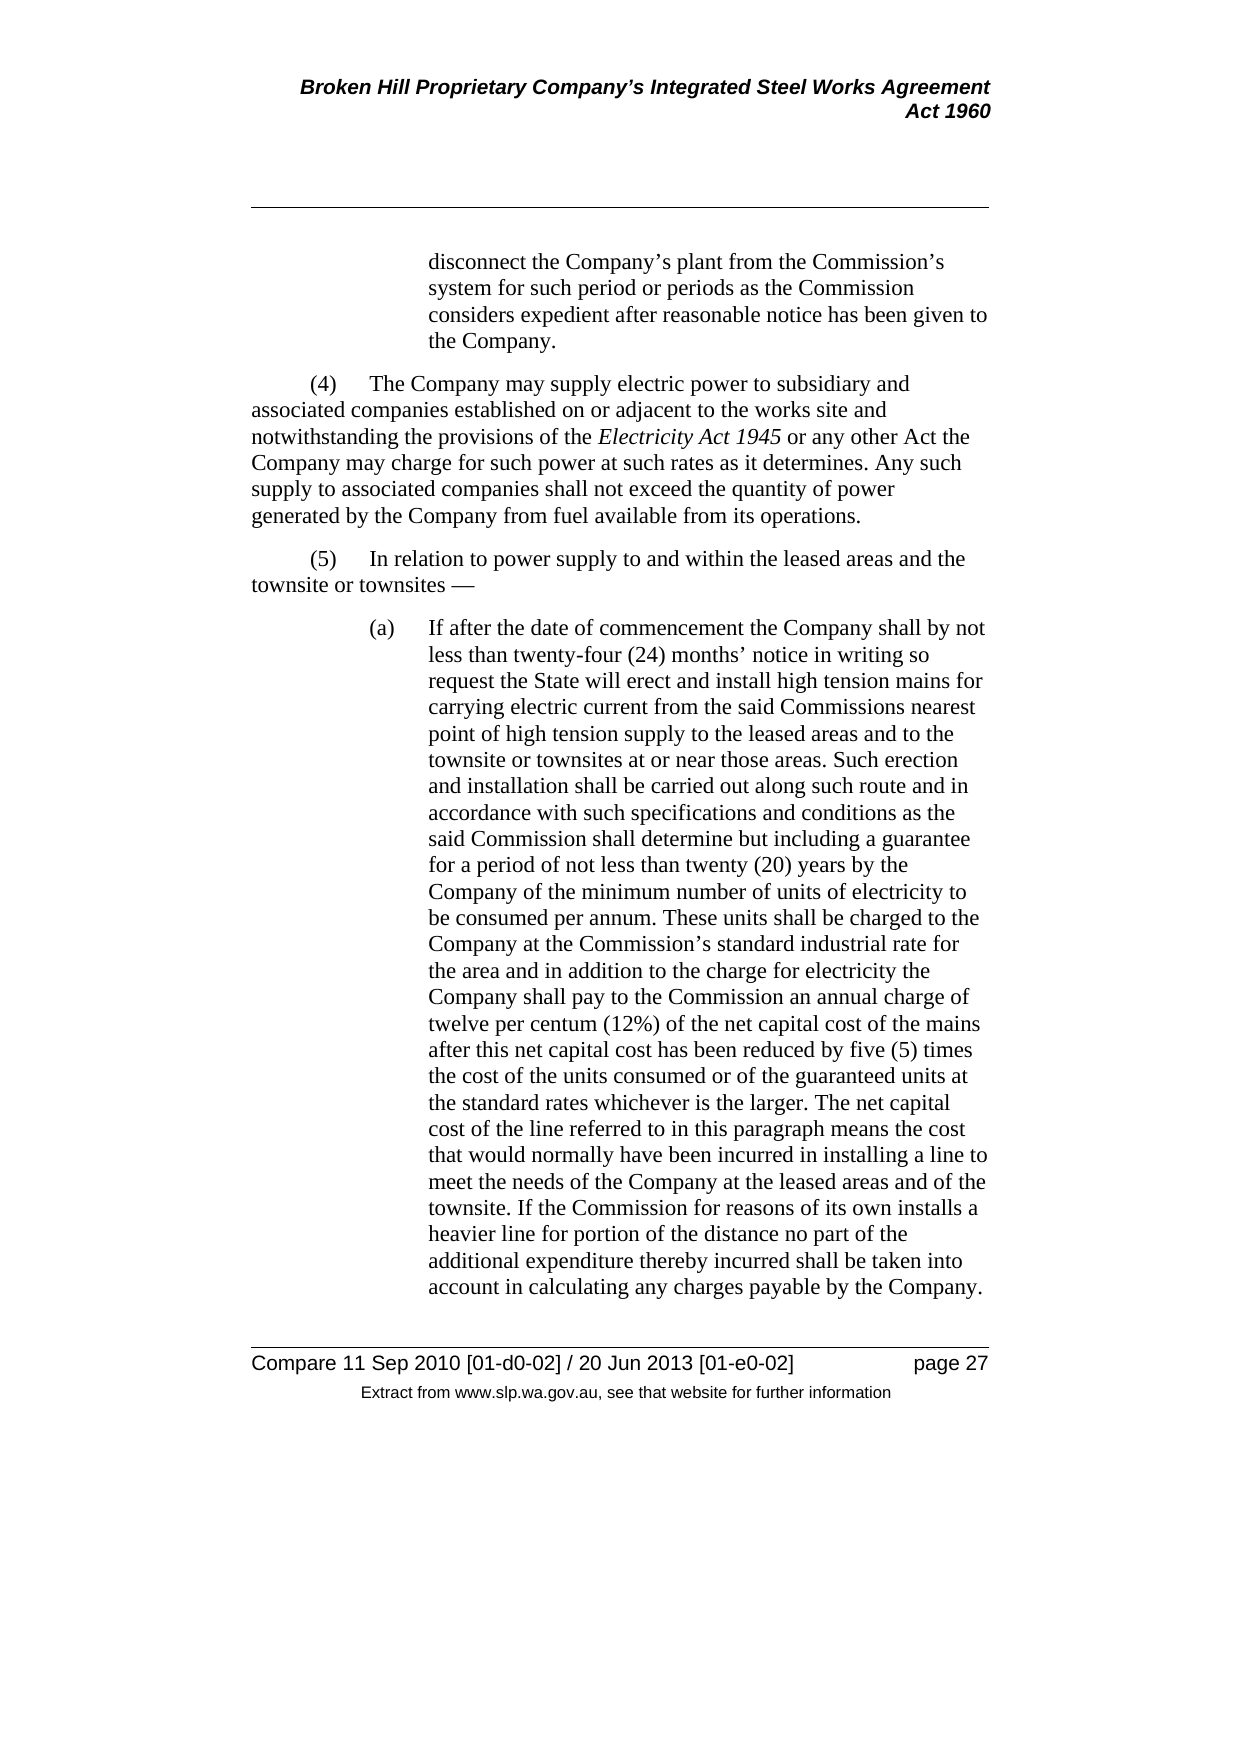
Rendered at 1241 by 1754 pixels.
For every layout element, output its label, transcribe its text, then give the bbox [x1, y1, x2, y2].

text (5) In relation to power supply to and within the leased areas and the townsite or townsites — [251, 545, 989, 598]
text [251, 248, 989, 353]
text (4) The Company may supply electric power to subsidiary and associated companies established on or adjacent to the works site and notwithstanding the provisions of the Electricity Act 1945 or any other Act the Company may charge for such power at such rates as it determines. Any such supply to associated companies shall not exceed the quantity of power generated by the Company from fuel available from its operations. [251, 370, 989, 528]
text (a) If after the date of commencement the Company shall by not less than twenty-four (24) months’ notice in writing so request the State will erect and install high tension mains for carrying electric current from the said Commissions nearest point of high tension supply to the leased areas and to the townsite or townsites at or near those areas. Such erection and installation shall be carried out along such route and in accordance with such specifications and conditions as the said Commission shall determine but including a guarantee for a period of not less than twenty (20) years by the Company of the minimum number of units of electricity to be consumed per annum. These units shall be charged to the Company at the Commission’s standard industrial rate for the area and in addition to the charge for electricity the Company shall pay to the Commission an annual charge of twelve per centum (12%) of the net capital cost of the mains after this net capital cost has been reduced by five (5) times the cost of the units consumed or of the guaranteed units at the standard rates whichever is the larger. The net capital cost of the line referred to in this paragraph means the cost that would normally have been incurred in installing a line to meet the needs of the Company at the leased areas and of the townsite. If the Commission for reasons of its own installs a heavier line for portion of the distance no part of the additional expenditure thereby incurred shall be taken into account in calculating any charges payable by the Company. [251, 614, 989, 1299]
